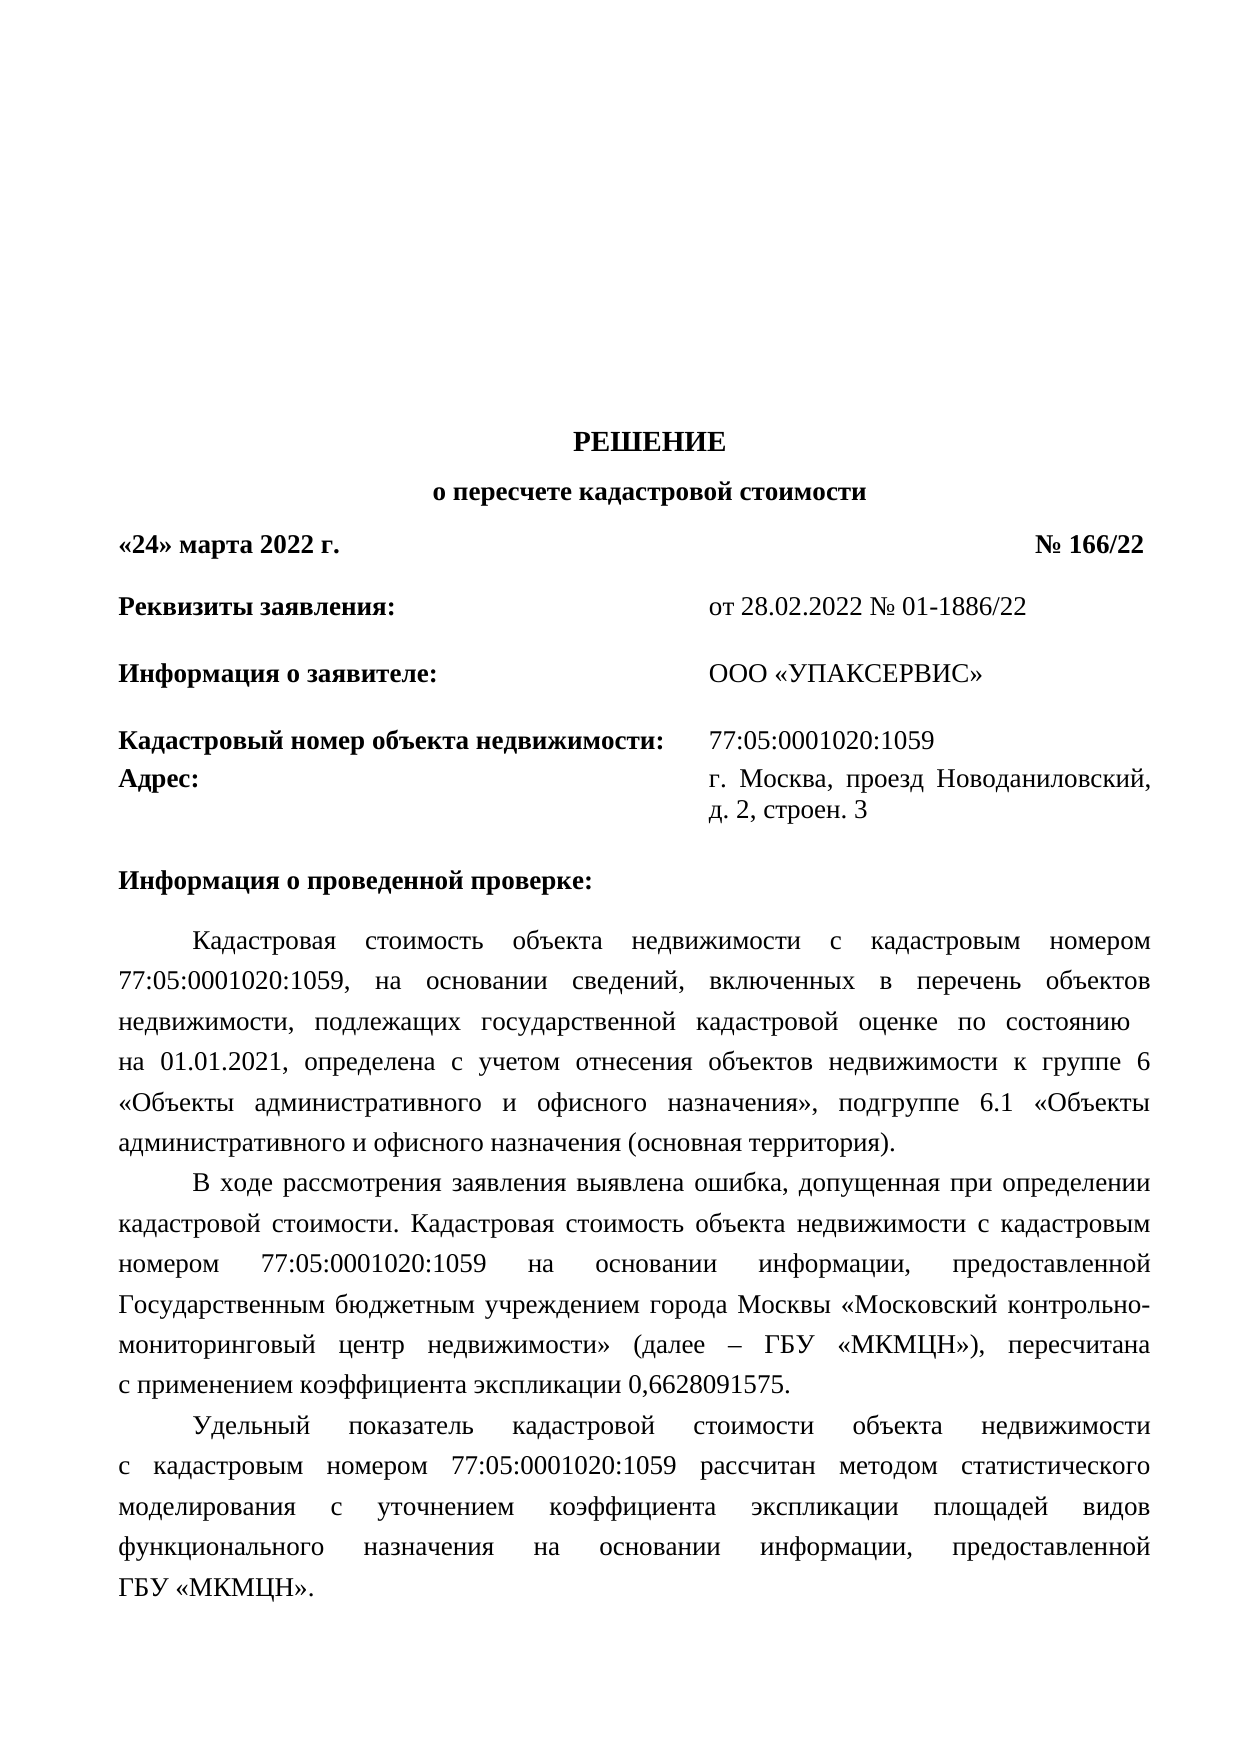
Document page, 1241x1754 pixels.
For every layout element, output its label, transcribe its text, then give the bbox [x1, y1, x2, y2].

text Адрес: г. Москва, проезд Новоданиловский, д. 2, строен. 3 [118, 762, 1152, 824]
text РЕШЕНИЕ [148, 424, 1152, 458]
text о пересчете кадастровой стоимости [148, 475, 1152, 507]
text Удельный показатель кадастровой стоимости объекта недвижимости с кадастровым номером 77:05:0001020:1059 рассчитан методом статистического моделирования с уточнением коэффициента экспликации площадей видов функционального назначения на основании информации, предоставленной ГБУ «МКМЦН». [118, 1409, 1152, 1602]
text Кадастровый номер объекта недвижимости: 77:05:0001020:1059 [118, 724, 1152, 755]
text «24» марта 2022 г. № 166/22 [118, 528, 1152, 559]
text Информация о заявителе: ООО «УПАКСЕРВИС» [118, 657, 1167, 688]
text Реквизиты заявления: от 28.02.2022 № 01-1886/22 [118, 590, 1152, 621]
text Кадастровая стоимость объекта недвижимости с кадастровым номером 77:05:0001020:1059, на основании сведений, включенных в перечень объектов недвижимости, подлежащих государственной кадастровой оценке по состоянию на 01.01.2021, определена с учетом отнесения объектов недвижимости к группе 6 «Объекты административного и офисного назначения», подгруппе 6.1 «Объекты административного и офисного назначения (основная территория). [118, 924, 1152, 1157]
text Информация о проведенной проверке: [118, 864, 1152, 895]
text В ходе рассмотрения заявления выявлена ошибка, допущенная при определении кадастровой стоимости. Кадастровая стоимость объекта недвижимости с кадастровым номером 77:05:0001020:1059 на основании информации, предоставленной Государственным бюджетным учреждением города Москвы «Московский контрольно- мониторинговый центр недвижимости» (далее – ГБУ «МКМЦН»), пересчитана с применением коэффициента экспликации 0,6628091575. [118, 1167, 1152, 1400]
